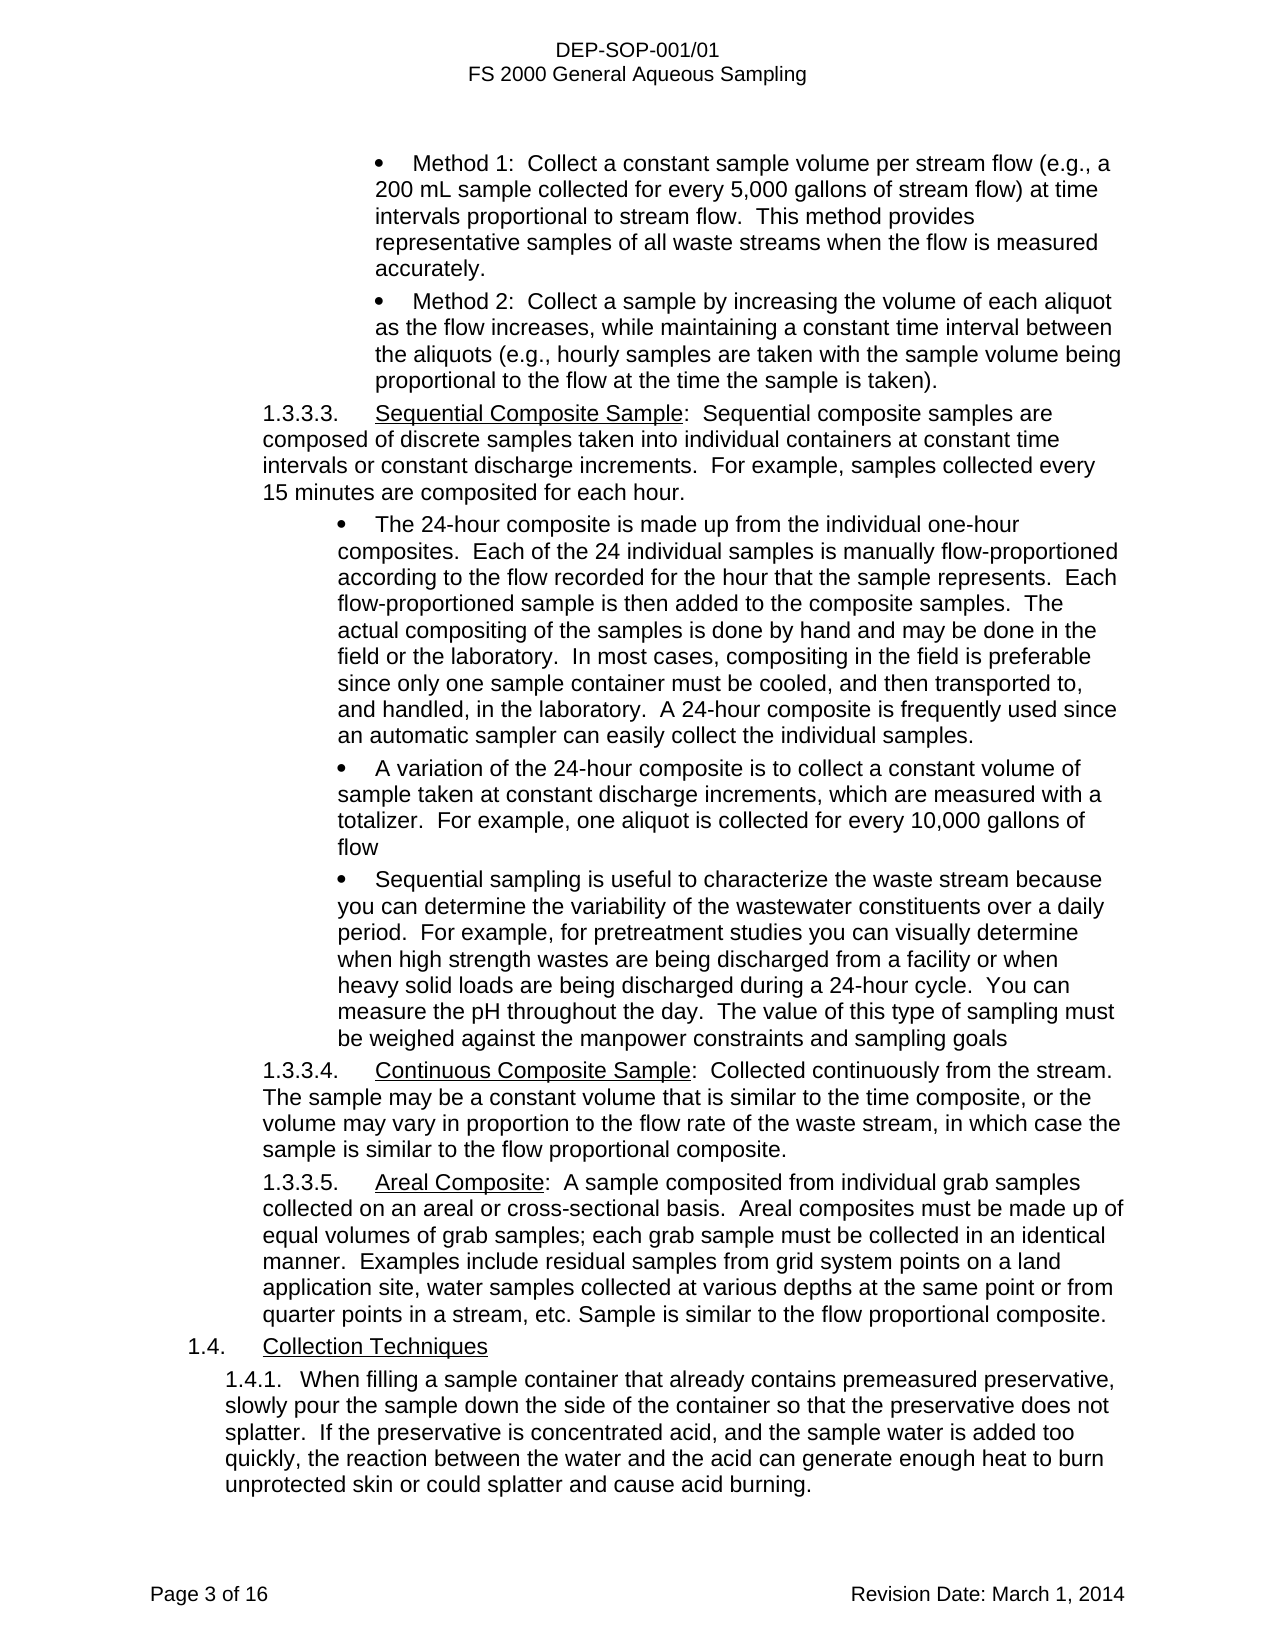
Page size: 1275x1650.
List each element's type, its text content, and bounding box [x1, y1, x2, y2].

subtitle Sequential sampling is useful to characterize the waste stream because you can determine the variability of the wastewater constituents over a daily period. For example, for pretreatment studies you can visually determine when high strength wastes are being discharged from a facility or when heavy solid loads are being discharged during a 24-hour cycle. You can measure the pH throughout the day. The value of this type of sampling must be weighed against the manpower constraints and sampling goals [337, 866, 1125, 1051]
subtitle The 24-hour composite is made up from the individual one-hour composites. Each of the 24 individual samples is manually flow-proportioned according to the flow recorded for the hour that the sample represents. Each flow-proportioned sample is then added to the composite samples. The actual compositing of the samples is done by hand and may be done in the field or the laboratory. In most cases, compositing in the field is preferable since only one sample container must be cooled, and then transported to, and handled, in the laboratory. A 24-hour composite is frequently used since an automatic sampler can easily collect the individual samples. [337, 511, 1125, 748]
subtitle Collection Techniques [187, 1333, 1125, 1359]
subtitle Method 1: Collect a constant sample volume per stream flow (e.g., a 200 mL sample collected for every 5,000 gallons of stream flow) at time intervals proportional to stream flow. This method provides representative samples of all waste streams when the flow is measured accurately. [375, 150, 1125, 282]
subtitle Method 2: Collect a sample by increasing the volume of each aliquot as the flow increases, while maintaining a constant time interval between the aliquots (e.g., hourly samples are taken with the sample volume being proportional to the flow at the time the sample is taken). [375, 288, 1125, 393]
subtitle A variation of the 24-hour composite is to collect a constant volume of sample taken at constant discharge increments, which are measured with a totalizer. For example, one aliquot is collected for every 10,000 gallons of flow [337, 755, 1125, 860]
subtitle Areal Composite: A sample composited from individual grab samples collected on an areal or cross-sectional basis. Areal composites must be made up of equal volumes of grab samples; each grab sample must be collected in an identical manner. Examples include residual samples from grid system points on a land application site, water samples collected at various depths at the same point or from quarter points in a stream, etc. Sample is similar to the flow proportional composite. [262, 1169, 1125, 1327]
subtitle Continuous Composite Sample: Collected continuously from the stream. The sample may be a constant volume that is similar to the time composite, or the volume may vary in proportion to the flow rate of the waste stream, in which case the sample is similar to the flow proportional composite. [262, 1057, 1125, 1163]
subtitle Sequential Composite Sample: Sequential composite samples are composed of discrete samples taken into individual containers at constant time intervals or constant discharge increments. For example, samples collected every 15 minutes are composited for each hour. [262, 400, 1125, 505]
subtitle When filling a sample container that already contains premeasured preservative, slowly pour the sample down the side of the container so that the preservative does not splatter. If the preservative is concentrated acid, and the sample water is added too quickly, the reaction between the water and the acid can generate enough heat to burn unprotected skin or could splatter and cause acid burning. [225, 1366, 1125, 1498]
